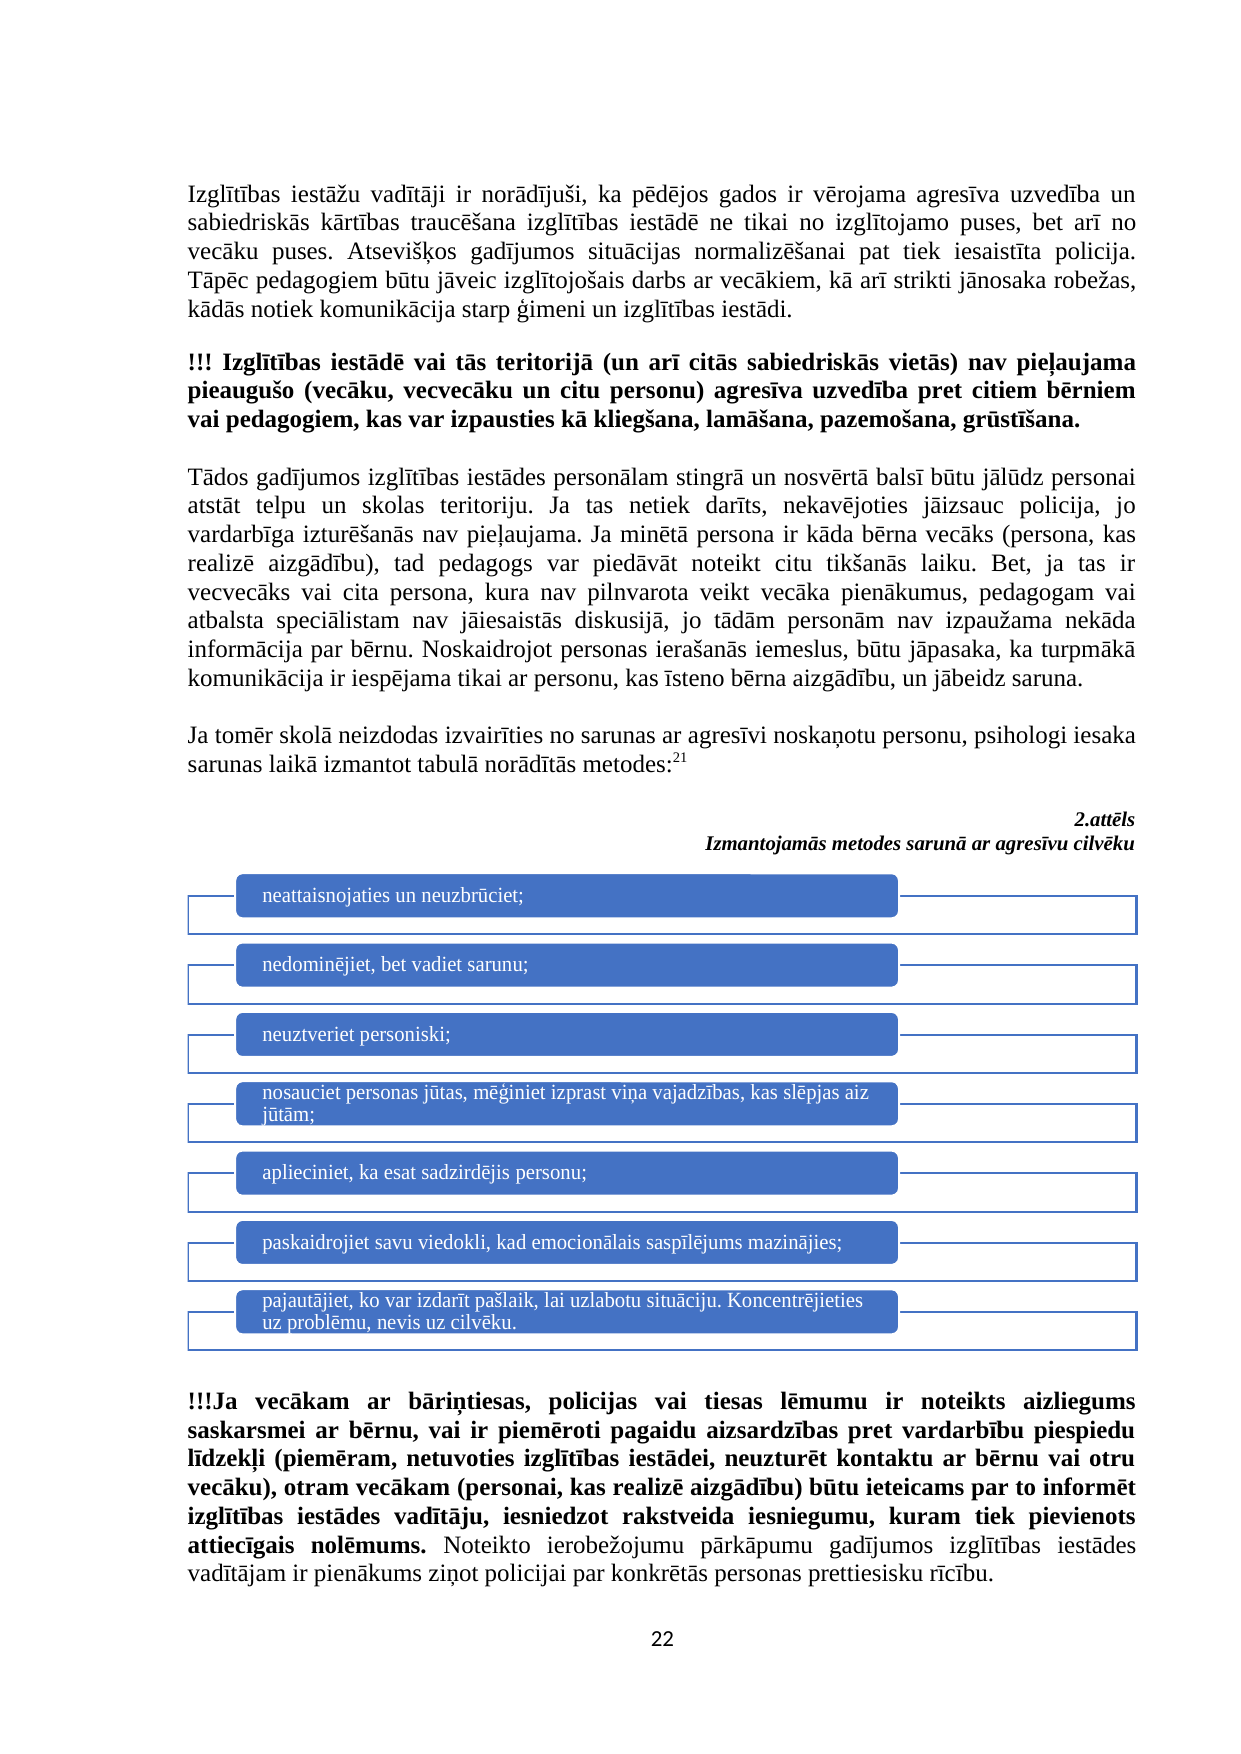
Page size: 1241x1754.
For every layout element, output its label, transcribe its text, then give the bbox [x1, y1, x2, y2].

text !!! Izglītības iestādē vai tās teritorijā (un arī citās sabiedriskās vietās) nav pieļaujama pieaugušo (vecāku, vecvecāku un citu personu) agresīva uzvedība pret citiem bērniem vai pedagogiem, kas var izpausties kā kliegšana, lamāšana, pazemošana, grūstīšana. [187, 347, 1137, 433]
text Tādos gadījumos izglītības iestādes personālam stingrā un nosvērtā balsī būtu jālūdz personai atstāt telpu un skolas teritoriju. Ja tas netiek darīts, nekavējoties jāizsauc policija, jo vardarbīga izturēšanās nav pieļaujama. Ja minētā persona ir kāda bērna vecāks (persona, kas realizē aizgādību), tad pedagogs var piedāvāt noteikt citu tikšanās laiku. Bet, ja tas ir vecvecāks vai cita persona, kura nav pilnvarota veikt vecāka pienākumus, pedagogam vai atbalsta speciālistam nav jāiesaistās diskusijā, jo tādām personām nav izpaužama nekāda informācija par bērnu. Noskaidrojot personas ierašanās iemeslus, būtu jāpasaka, ka turpmākā komunikācija ir iespējama tikai ar personu, kas īsteno bērna aizgādību, un jābeidz saruna. [187, 462, 1137, 692]
text !!!Ja vecākam ar bāriņtiesas, policijas vai tiesas lēmumu ir noteikts aizliegums saskarsmei ar bērnu, vai ir piemēroti pagaidu aizsardzības pret vardarbību piespiedu līdzekļi (piemēram, netuvoties izglītības iestādei, neuzturēt kontaktu ar bērnu vai otru vecāku), otram vecākam (personai, kas realizē aizgādību) būtu ieteicams par to informēt izglītības iestādes vadītāju, iesniedzot rakstveida iesniegumu, kuram tiek pievienots attiecīgais nolēmums. Noteikto ierobežojumu pārkāpumu gadījumos izglītības iestādes vadītājam ir pienākums ziņot policijai par konkrētās personas prettiesisku rīcību. [187, 1386, 1137, 1587]
text Izglītības iestāžu vadītāji ir norādījuši, ka pēdējos gados ir vērojama agresīva uzvedība un sabiedriskās kārtības traucēšana izglītības iestādē ne tikai no izglītojamo puses, bet arī no vecāku puses. Atsevišķos gadījumos situācijas normalizēšanai pat tiek iesaistīta policija. Tāpēc pedagogiem būtu jāveic izglītojošais darbs ar vecākiem, kā arī strikti jānosaka robežas, kādās notiek komunikācija starp ģimeni un izglītības iestādi. [187, 179, 1137, 322]
text Izmantojamās metodes sarunā ar agresīvu cilvēku [187, 831, 1137, 855]
text 2.attēls [187, 807, 1137, 831]
text Ja tomēr skolā neizdodas izvairīties no sarunas ar agresīvi noskaņotu personu, psihologi iesaka sarunas laikā izmantot tabulā norādītās metodes: [187, 720, 1137, 778]
